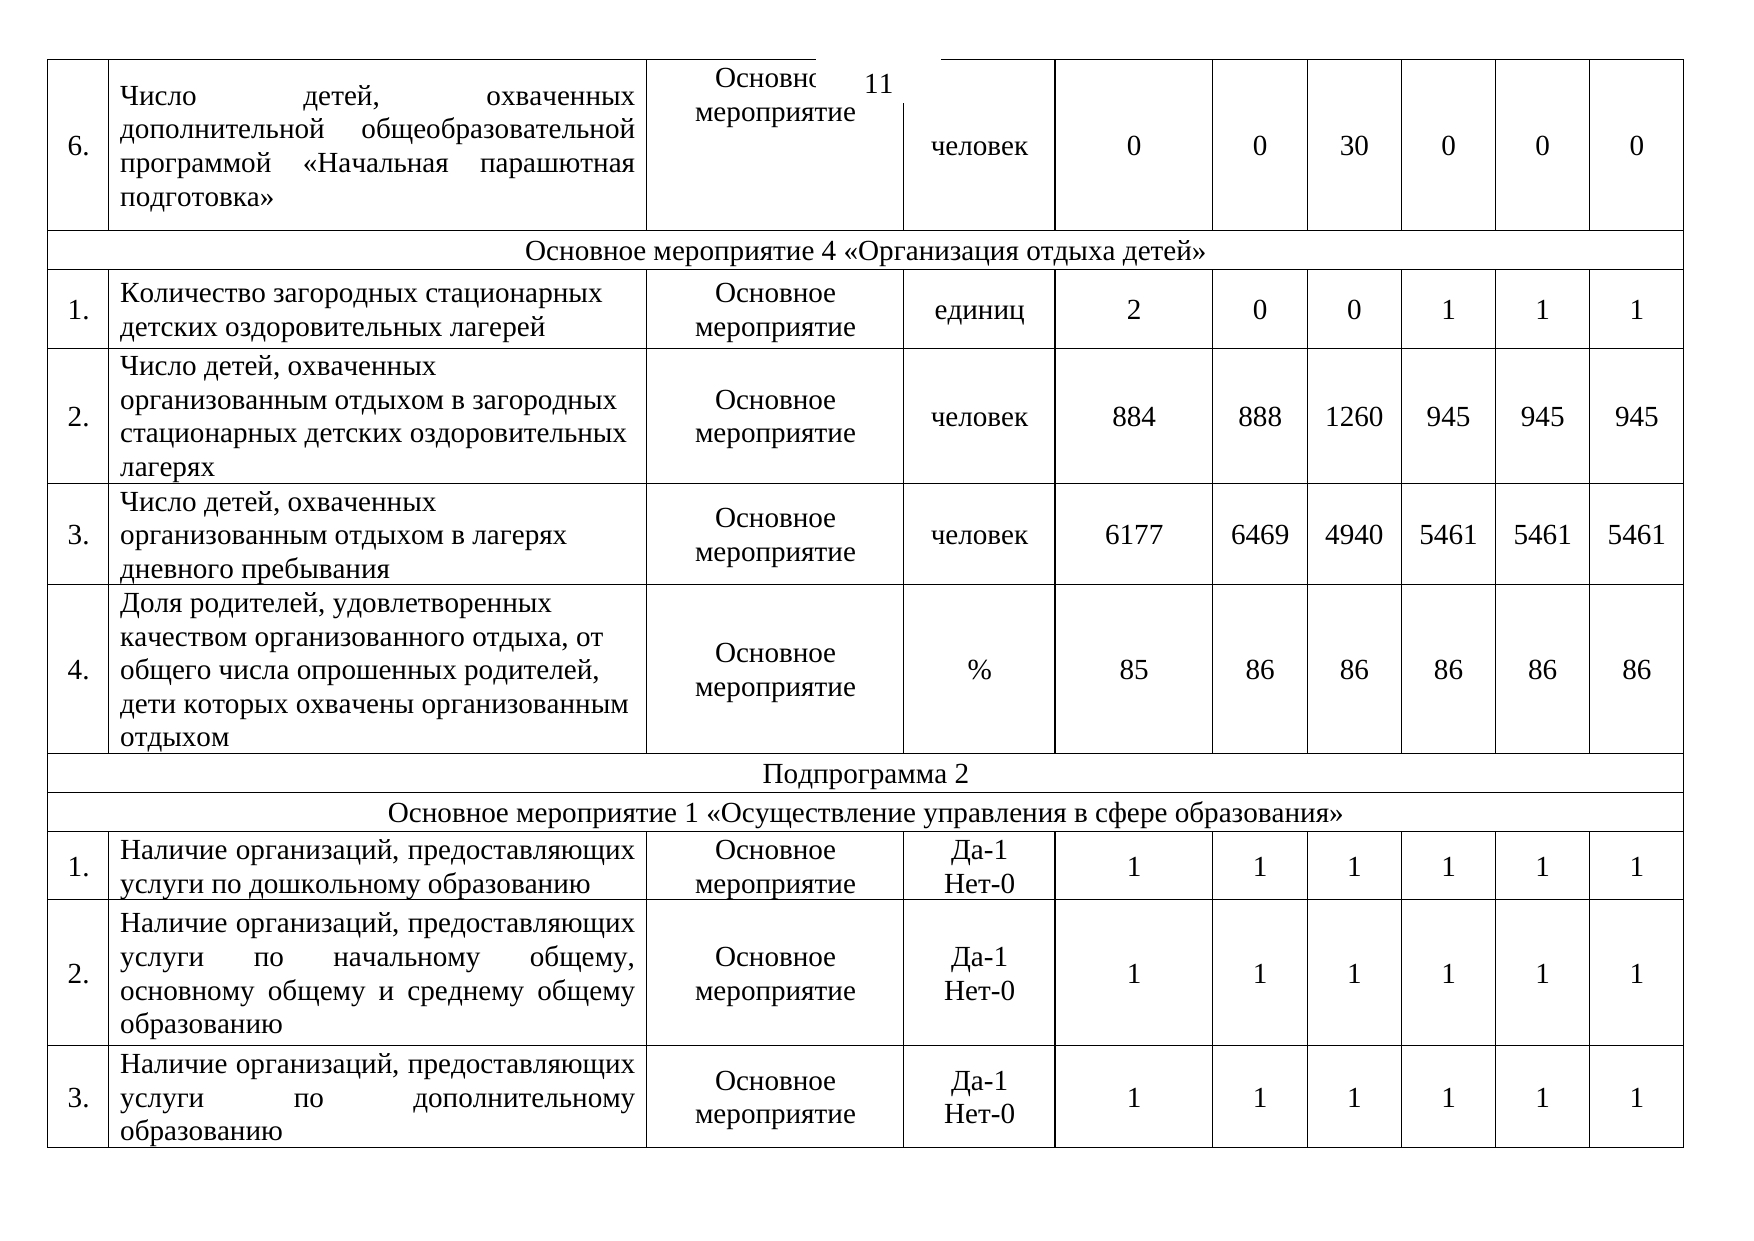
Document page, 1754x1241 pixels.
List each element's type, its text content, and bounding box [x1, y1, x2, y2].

table_cell 3. [48, 1046, 108, 1147]
table_cell Число детей, охваченных организованным отдыхом в загородных стационарных детских оздоровительных лагерях [109, 349, 646, 483]
table_cell Основное мероприятие [647, 349, 903, 483]
table_cell 945 [1402, 349, 1495, 483]
table_cell 5461 [1590, 484, 1683, 584]
table_cell 1 [1496, 270, 1589, 347]
table_cell 888 [1213, 349, 1307, 483]
table_cell 1 [1402, 900, 1495, 1045]
table_cell 1 [1496, 832, 1589, 899]
table_cell Основное мероприятие 4 «Организация отдыха детей» [48, 231, 1683, 269]
table_cell 1 [1308, 1046, 1401, 1147]
table_cell 1 [1213, 1046, 1307, 1147]
table_cell 0 [1590, 60, 1683, 230]
table_cell Число детей, охваченных дополнительной общеобразовательной программой «Начальная парашютная подготовка» [109, 60, 646, 230]
table_cell Да-1 Нет-0 [904, 1046, 1054, 1147]
table_cell Наличие организаций, предоставляющих услуги по дошкольному образованию [109, 832, 646, 899]
table_cell Подпрограмма 2 [48, 754, 1683, 792]
table_cell 86 [1213, 585, 1307, 753]
table_cell 1 [1056, 832, 1212, 899]
table_cell 1 [1056, 1046, 1212, 1147]
table_cell 3. [48, 484, 108, 584]
table_cell 86 [1496, 585, 1589, 753]
table_cell 0 [1056, 60, 1212, 230]
table_cell 2. [48, 900, 108, 1045]
table_cell Основное мероприятие [647, 900, 903, 1045]
table_cell 1 [1213, 832, 1307, 899]
table_cell 884 [1056, 349, 1212, 483]
table_cell 0 [1308, 270, 1401, 347]
table_cell 1 [1590, 900, 1683, 1045]
table_cell 0 [1213, 270, 1307, 347]
table_cell человек [904, 349, 1054, 483]
table_cell 1260 [1308, 349, 1401, 483]
table_cell 0 [1496, 60, 1589, 230]
table_cell 1 [1590, 270, 1683, 347]
table_cell 0 [1213, 60, 1307, 230]
table_cell Основное мероприятие 1 «Осуществление управления в сфере образования» [48, 793, 1683, 831]
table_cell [647, 1046, 903, 1147]
table_cell Основное мероприятие [647, 484, 903, 584]
table_cell 0 [1402, 60, 1495, 230]
table_cell 1 [1496, 900, 1589, 1045]
table_cell 4940 [1308, 484, 1401, 584]
table_cell 5461 [1496, 484, 1589, 584]
table_cell единиц [904, 270, 1054, 347]
table_cell 4. [48, 585, 108, 753]
table_cell 85 [1056, 585, 1212, 753]
table_cell Доля родителей, удовлетворенных качеством организованного отдыха, от общего числа опрошенных родителей, дети которых охвачены организованным отдыхом [109, 585, 646, 753]
table_cell 1 [1213, 900, 1307, 1045]
table_cell 1. [48, 270, 108, 347]
table_cell Количество загородных стационарных детских оздоровительных лагерей [109, 270, 646, 347]
table_cell 2 [1056, 270, 1212, 347]
table_cell 945 [1590, 349, 1683, 483]
table_cell 6177 [1056, 484, 1212, 584]
table_cell 86 [1402, 585, 1495, 753]
table_cell 1 [1056, 900, 1212, 1045]
table_cell % [904, 585, 1054, 753]
table_cell Да-1 Нет-0 [904, 900, 1054, 1045]
table_cell 1 [1590, 1046, 1683, 1147]
table_cell 1 [1308, 832, 1401, 899]
table_cell человек [904, 60, 1054, 230]
table_cell Основное мероприятие [647, 585, 903, 753]
table_cell 1 [1308, 900, 1401, 1045]
table_cell 1 [1496, 1046, 1589, 1147]
table_cell 1 [1590, 832, 1683, 899]
table_cell Число детей, охваченных организованным отдыхом в лагерях дневного пребывания [109, 484, 646, 584]
table_cell Наличие организаций, предоставляющих услуги по начальному общему, основному общему и среднему общему образованию [109, 900, 646, 1045]
table_cell 1 [1402, 832, 1495, 899]
table_cell 1 [1402, 270, 1495, 347]
table_cell 6469 [1213, 484, 1307, 584]
table_cell 1. [48, 832, 108, 899]
table_cell 6. [48, 60, 108, 230]
table_cell 5461 [1402, 484, 1495, 584]
table_cell 86 [1308, 585, 1401, 753]
table_cell 86 [1590, 585, 1683, 753]
table_cell Да-1 Нет-0 [904, 832, 1054, 899]
table_cell Наличие организаций, предоставляющих услуги по дополнительному образованию [109, 1046, 646, 1147]
table_cell Основное мероприятие [647, 270, 903, 347]
table_cell 30 [1308, 60, 1401, 230]
table_cell человек [904, 484, 1054, 584]
table_cell Основное мероприятие [647, 832, 903, 899]
table_cell 1 [1402, 1046, 1495, 1147]
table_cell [647, 60, 903, 230]
table_cell 945 [1496, 349, 1589, 483]
table_cell 2. [48, 349, 108, 483]
